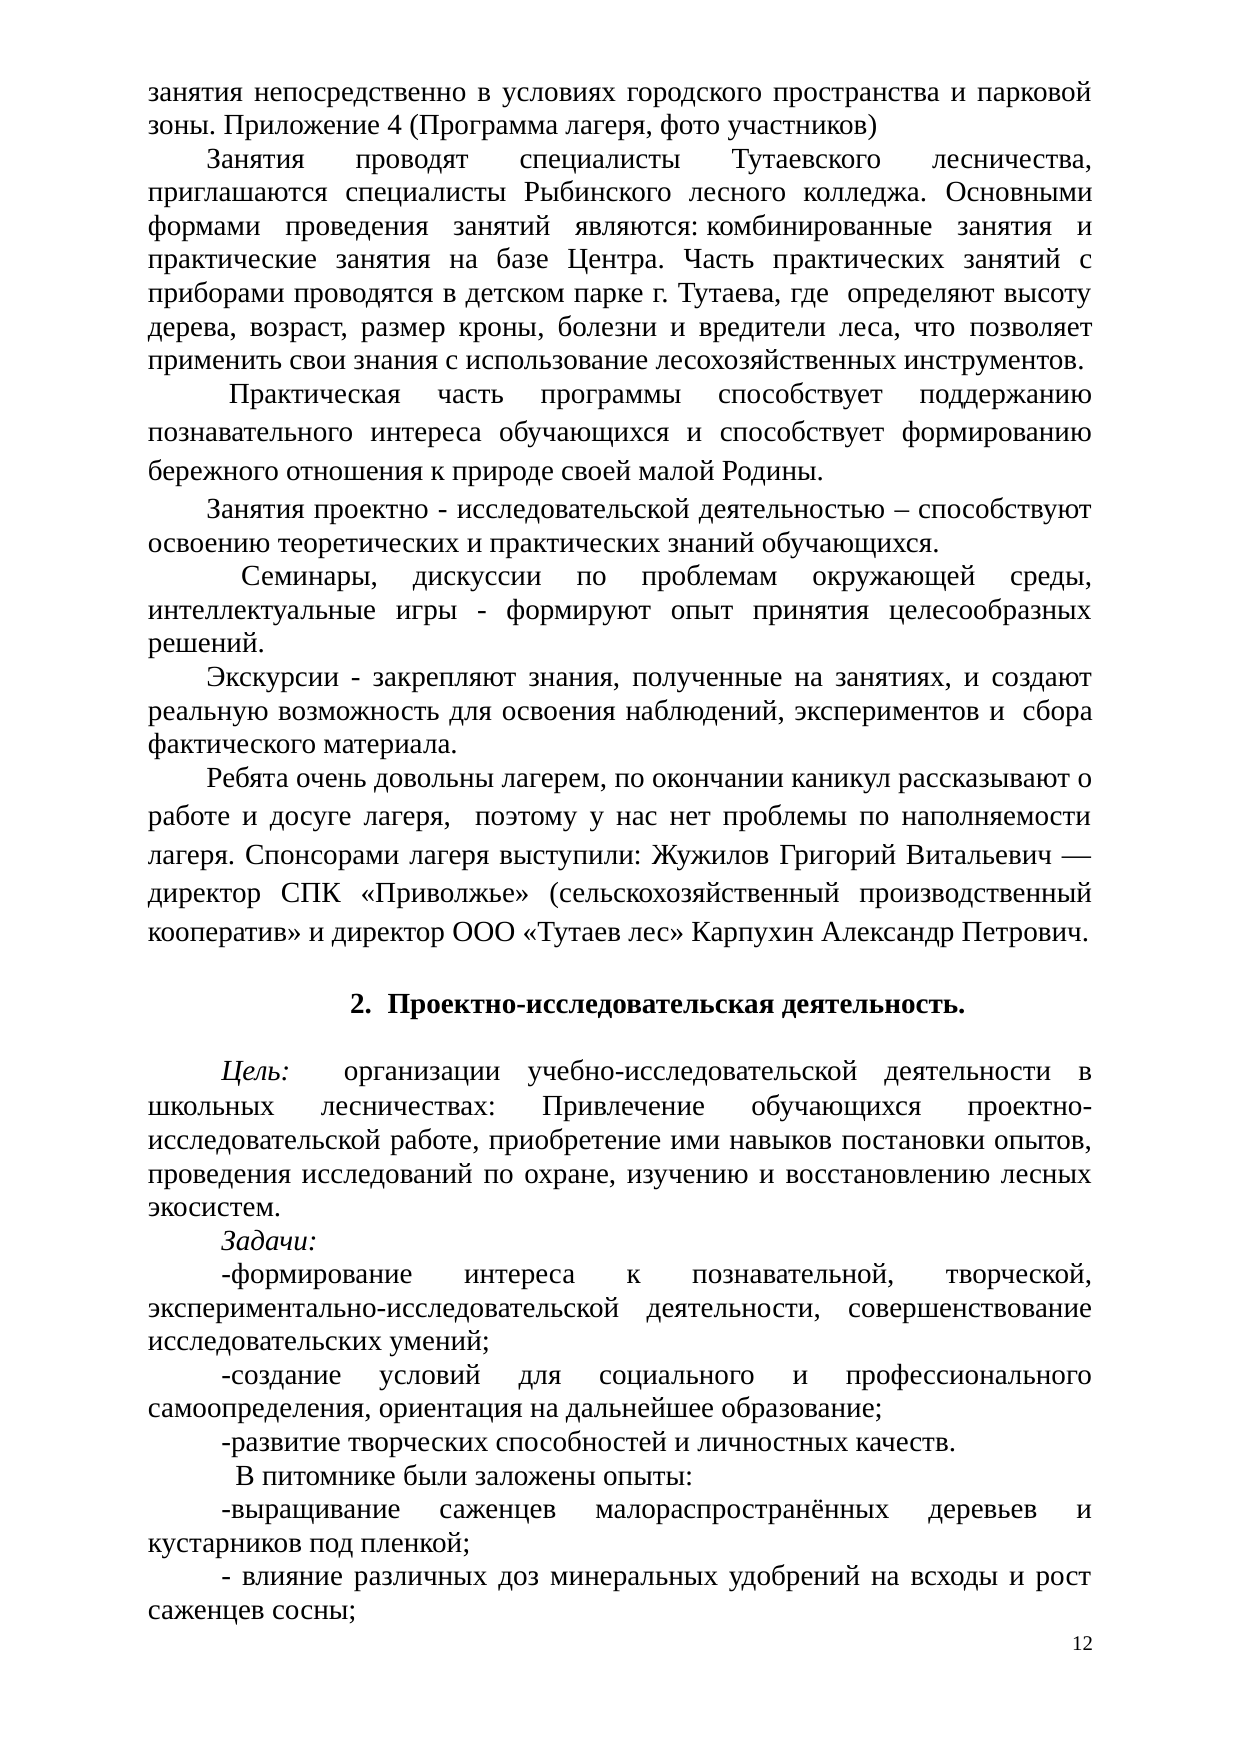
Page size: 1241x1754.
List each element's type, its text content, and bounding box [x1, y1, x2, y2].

text Практическая часть программы способствует поддержанию познавательного интереса обучающихся и способствует формированию бережного отношения к природе своей малой Родины. [148, 376, 1092, 486]
text -развитие творческих способностей и личностных качеств. [148, 1424, 1092, 1458]
text Семинары, дискуссии по проблемам окружающей среды, интеллектуальные игры - формируют опыт принятия целесообразных решений. [148, 558, 1092, 659]
text В питомнике были заложены опыты: [148, 1458, 1092, 1491]
text Цель: организации учебно-исследовательской деятельности в школьных лесничествах: Привлечение обучающихся проектно-исследовательской работе, приобретение ими навыков постановки опытов, проведения исследований по охране, изучению и восстановлению лесных экосистем. [148, 1053, 1092, 1223]
text -создание условий для социального и профессионального самоопределения, ориентация на дальнейшее образование; [148, 1357, 1092, 1424]
text Ребята очень довольны лагерем, по окончании каникул рассказывают о работе и досуге лагеря, поэтому у нас нет проблемы по наполняемости лагеря. Спонсорами лагеря выступили: Жужилов Григорий Витальевич — директор СПК «Приволжье» (сельскохозяйственный производственный кооператив» и директор ООО «Тутаев лес» Карпухин Александр Петрович. [148, 760, 1092, 947]
text -формирование интереса к познавательной, творческой, экспериментально-исследовательской деятельности, совершенствование исследовательских умений; [148, 1256, 1092, 1357]
text Экскурсии - закрепляют знания, полученные на занятиях, и создают реальную возможность для освоения наблюдений, экспериментов и сбора фактического материала. [148, 659, 1092, 760]
text Занятия проектно - исследовательской деятельностью – способствуют освоению теоретических и практических знаний обучающихся. [148, 491, 1092, 558]
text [148, 74, 1092, 141]
text Задачи: [148, 1223, 1092, 1256]
text Занятия проводят специалисты Тутаевского лесничества, приглашаются специалисты Рыбинского лесного колледжа. Основными формами проведения занятий являются: комбинированные занятия и практические занятия на базе Центра. Часть практических занятий с приборами проводятся в детском парке г. Тутаева, где определяют высоту дерева, возраст, размер кроны, болезни и вредители леса, что позволяет применить свои знания с использование лесохозяйственных инструментов. [148, 141, 1092, 376]
text -выращивание саженцев малораспространённых деревьев и кустарников под пленкой; [148, 1491, 1092, 1558]
list Проектно-исследовательская деятельность. [223, 986, 1092, 1019]
text - влияние различных доз минеральных удобрений на всходы и рост саженцев сосны; [148, 1558, 1092, 1625]
